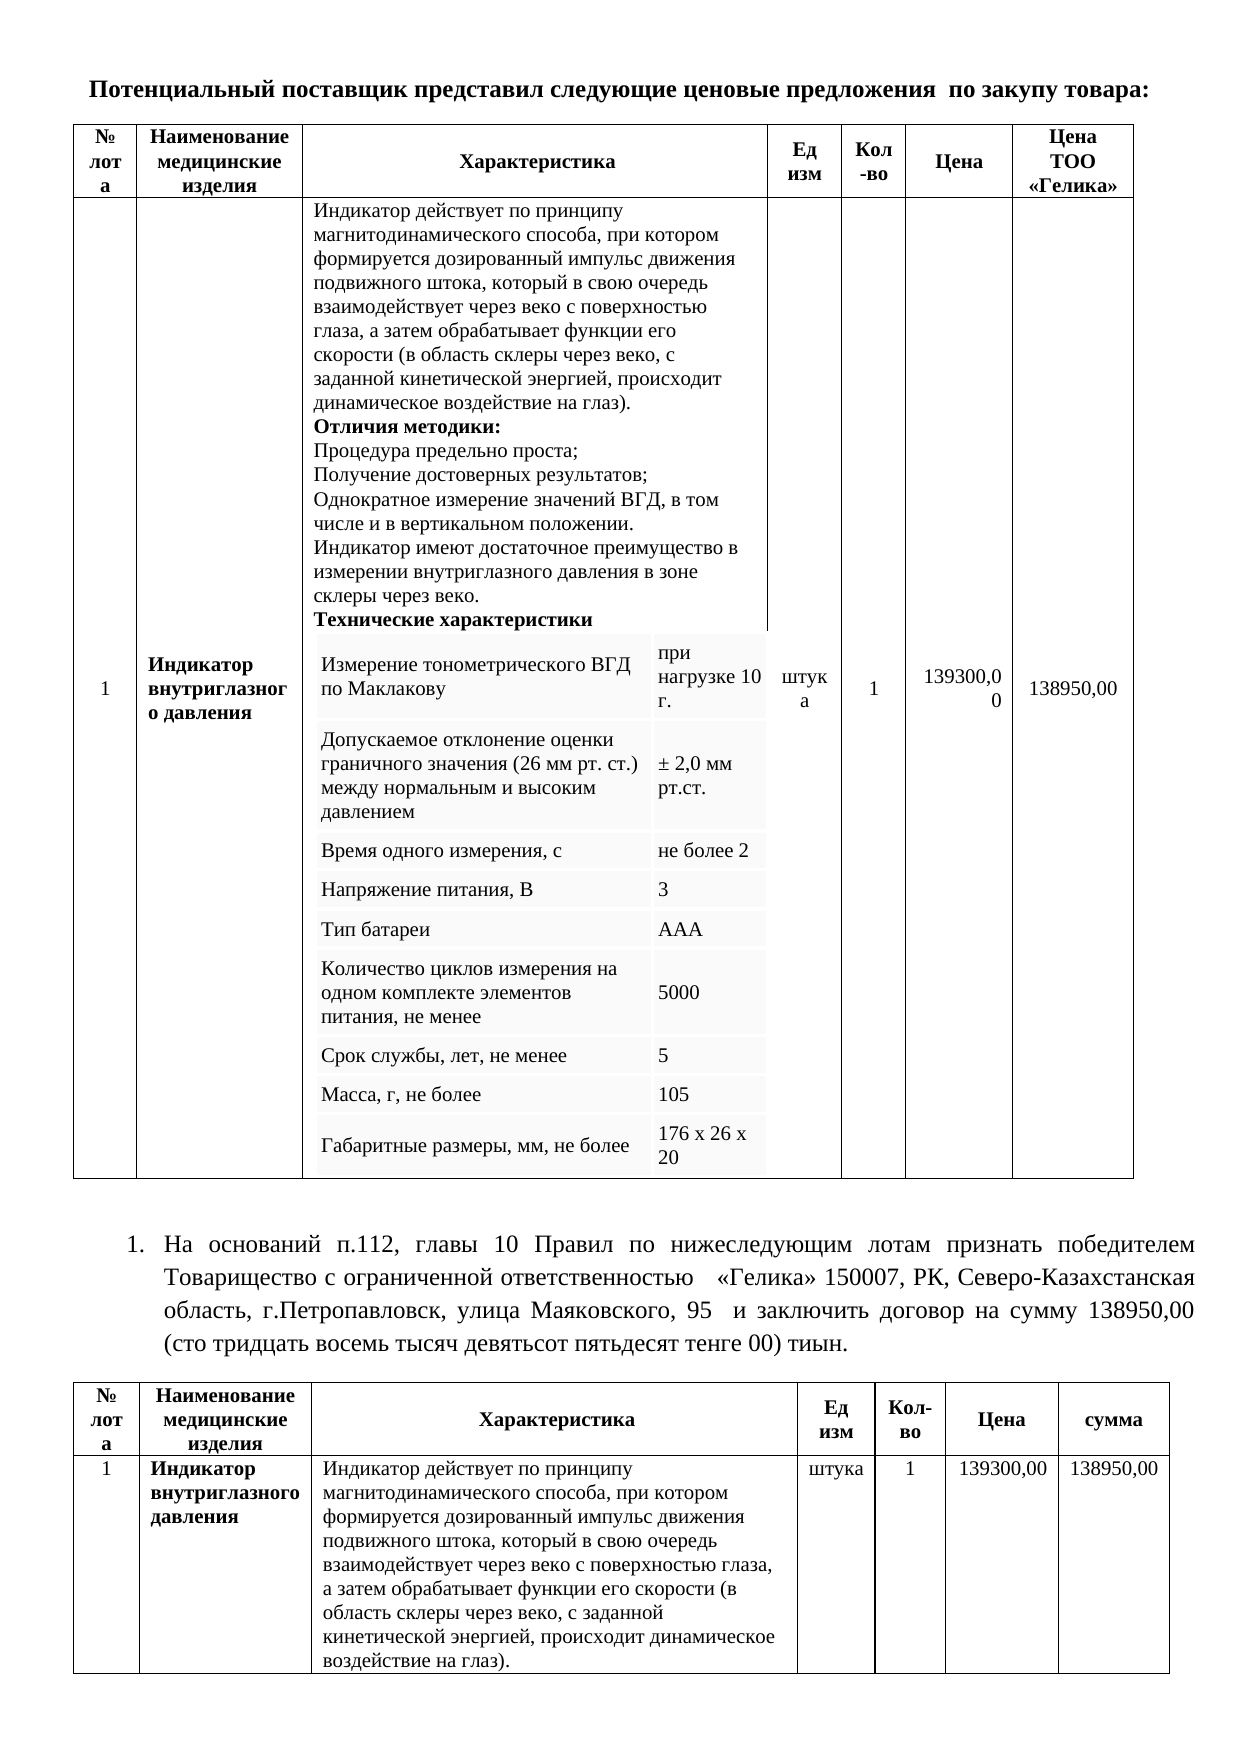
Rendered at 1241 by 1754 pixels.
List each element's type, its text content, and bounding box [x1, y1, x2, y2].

list На оснований п.112, главы 10 Правил по нижеследующим лотам признать победителем Товарищество с ограниченной ответственностью «Гелика» 150007, РК, Северо-Казахстанская область, г.Петропавловск, улица Маяковского, 95 и заключить договор на сумму 138950,00 (сто тридцать восемь тысяч девятьсот пятьдесят тенге 00) тиын. [126, 1229, 1196, 1357]
table_cell штука [768, 198, 841, 1178]
text Потенциальный поставщик представил следующие ценовые предложения по закупу товара: [89, 74, 1196, 103]
table_cell 138950,00 [1059, 1456, 1169, 1672]
table_cell 1 [876, 1456, 945, 1672]
table_header Цена [906, 125, 1012, 197]
table_header № лота [74, 125, 136, 197]
table_header Цена [946, 1383, 1058, 1455]
table_cell 139300,00 [946, 1456, 1058, 1672]
table_header Наименование медицинские изделия [137, 125, 302, 197]
table_header № лота [74, 1383, 139, 1455]
table_cell 1 [74, 1456, 139, 1672]
table_header Кол-во [842, 125, 905, 197]
table_cell штука [798, 1456, 874, 1672]
table_cell Индикатор внутриглазного давления [137, 198, 302, 1178]
table_header Ед изм [798, 1383, 874, 1455]
table_cell 139300,00 [906, 198, 1012, 1178]
table_cell 1 [74, 198, 136, 1178]
table_header Характеристика [312, 1383, 797, 1455]
table_header Характеристика [303, 125, 767, 197]
table_header Ед изм [768, 125, 841, 197]
table_header Кол-во [876, 1383, 945, 1455]
table_header Наименование медицинские изделия [140, 1383, 311, 1455]
table_header сумма [1059, 1383, 1169, 1455]
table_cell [312, 1456, 797, 1672]
table_cell 138950,00 [1013, 198, 1133, 1178]
table_header Цена ТОО «Гелика» [1013, 125, 1133, 197]
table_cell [140, 1456, 311, 1672]
table_cell 1 [842, 198, 905, 1178]
